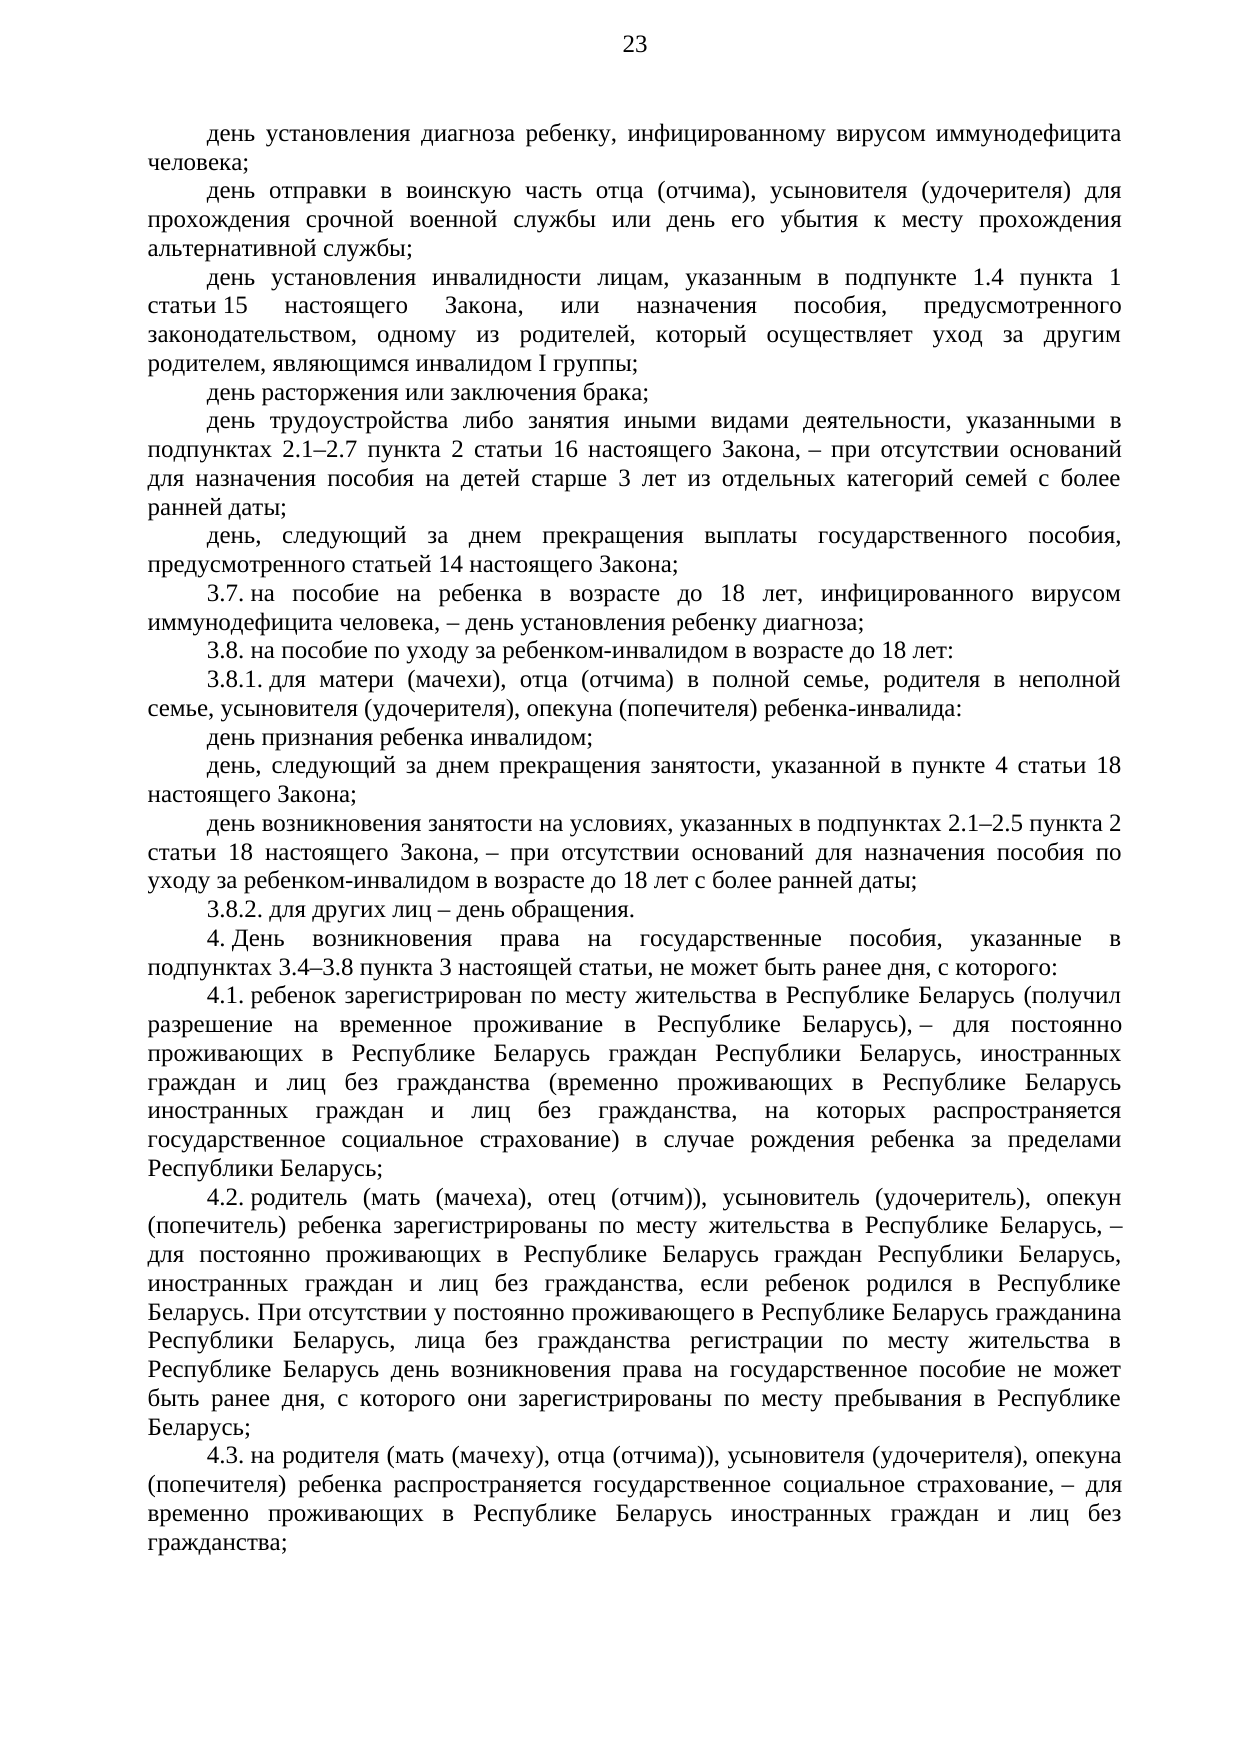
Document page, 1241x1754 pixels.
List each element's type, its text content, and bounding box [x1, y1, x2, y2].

text день, следующий за днем прекращения занятости, указанной в пункте 4 статьи 18 настоящего Закона; [147, 751, 1122, 808]
text день трудоустройства либо занятия иными видами деятельности, указанными в подпунктах 2.1–2.7 пункта 2 статьи 16 настоящего Закона, – при отсутствии оснований для назначения пособия на детей старше 3 лет из отдельных категорий семей с более ранней даты; [147, 406, 1122, 521]
text день возникновения занятости на условиях, указанных в подпунктах 2.1–2.5 пункта 2 статьи 18 настоящего Закона, – при отсутствии оснований для назначения пособия по уходу за ребенком-инвалидом в возрасте до 18 лет с более ранней даты; [147, 808, 1122, 894]
text 4.2. родитель (мать (мачеха), отец (отчим)), усыновитель (удочеритель), опекун (попечитель) ребенка зарегистрированы по месту жительства в Республике Беларусь, – для постоянно проживающих в Республике Беларусь граждан Республики Беларусь, иностранных граждан и лиц без гражданства, если ребенок родился в Республике Беларусь. При отсутствии у постоянно проживающего в Республике Беларусь гражданина Республики Беларусь, лица без гражданства регистрации по месту жительства в Республике Беларусь день возникновения права на государственное пособие не может быть ранее дня, с которого они зарегистрированы по месту пребывания в Республике Беларусь; [147, 1182, 1122, 1441]
text 4.3. на родителя (мать (мачеху), отца (отчима)), усыновителя (удочерителя), опекуна (попечителя) ребенка распространяется государственное социальное страхование, – для временно проживающих в Республике Беларусь иностранных граждан и лиц без гражданства; [147, 1441, 1122, 1556]
text 3.8.1. для матери (мачехи), отца (отчима) в полной семье, родителя в неполной семье, усыновителя (удочерителя), опекуна (попечителя) ребенка-инвалида: [147, 664, 1122, 722]
text день, следующий за днем прекращения выплаты государственного пособия, предусмотренного статьей 14 настоящего Закона; [147, 521, 1122, 578]
text 3.8.2. для других лиц – день обращения. [147, 894, 1122, 923]
text 4. День возникновения права на государственные пособия, указанные в подпунктах 3.4–3.8 пункта 3 настоящей статьи, не может быть ранее дня, с которого: [147, 923, 1122, 981]
text 4.1. ребенок зарегистрирован по месту жительства в Республике Беларусь (получил разрешение на временное проживание в Республике Беларусь), – для постоянно проживающих в Республике Беларусь граждан Республики Беларусь, иностранных граждан и лиц без гражданства (временно проживающих в Республике Беларусь иностранных граждан и лиц без гражданства, на которых распространяется государственное социальное страхование) в случае рождения ребенка за пределами Республики Беларусь; [147, 981, 1122, 1182]
text 3.7. на пособие на ребенка в возрасте до 18 лет, инфицированного вирусом иммунодефицита человека, – день установления ребенку диагноза; [147, 578, 1122, 636]
text день признания ребенка инвалидом; [147, 722, 1122, 751]
text день установления инвалидности лицам, указанным в подпункте 1.4 пункта 1 статьи 15 настоящего Закона, или назначения пособия, предусмотренного законодательством, одному из родителей, который осуществляет уход за другим родителем, являющимся инвалидом І группы; [147, 262, 1122, 377]
text день отправки в воинскую часть отца (отчима), усыновителя (удочерителя) для прохождения срочной военной службы или день его убытия к месту прохождения альтернативной службы; [147, 176, 1122, 262]
text 3.8. на пособие по уходу за ребенком-инвалидом в возрасте до 18 лет: [147, 636, 1122, 664]
text день установления диагноза ребенку, инфицированному вирусом иммунодефицита человека; [147, 118, 1122, 176]
text день расторжения или заключения брака; [147, 377, 1122, 406]
